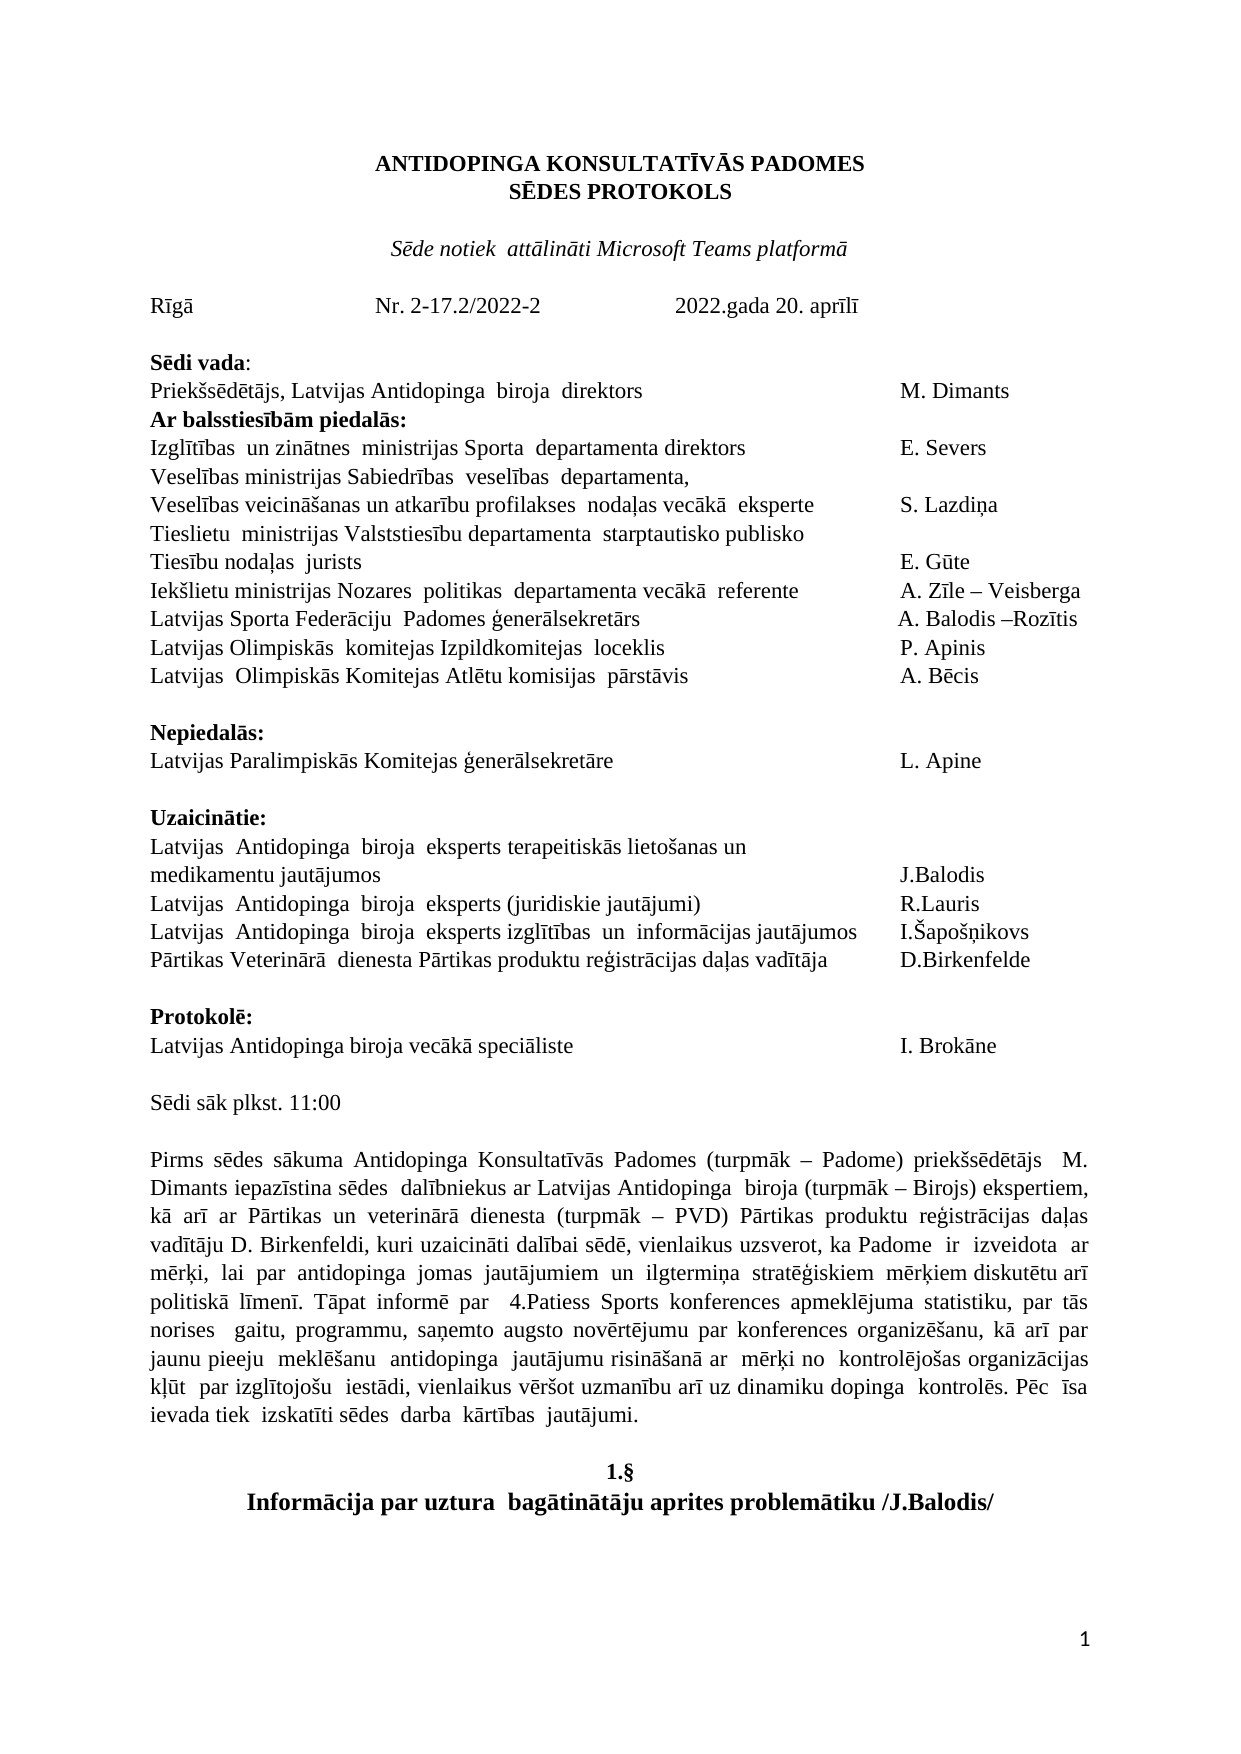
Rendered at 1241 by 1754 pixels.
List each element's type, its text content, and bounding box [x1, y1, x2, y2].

text SĒDES PROTOKOLS [150, 178, 1090, 205]
text medikamentu jautājumos J.Balodis [150, 861, 1090, 888]
text Latvijas Antidopinga biroja vecākā speciāliste I. Brokāne [150, 1032, 1090, 1058]
text Latvijas Antidopinga biroja eksperts (juridiskie jautājumi) R.Lauris [150, 890, 1090, 916]
text Sēde notiek attālināti Microsoft Teams platformā [150, 235, 1090, 262]
text Latvijas Paralimpiskās Komitejas ģenerālsekretāre L. Apine [150, 747, 1090, 774]
text Tiesību nodaļas jurists E. Gūte [150, 548, 1090, 575]
text Nepiedalās: [150, 719, 1090, 745]
text Veselības veicināšanas un atkarību profilakses nodaļas vecākā eksperte S. Lazdiņa [150, 491, 1090, 518]
text Pārtikas Veterinārā dienesta Pārtikas produktu reģistrācijas daļas vadītāja D.Birkenfelde [150, 947, 1090, 973]
text Sēdi vada: [150, 349, 1090, 376]
text Informācija par uztura bagātinātāju aprites problemātiku /J.Balodis/ [150, 1487, 1090, 1516]
text ANTIDOPINGA KONSULTATĪVĀS PADOMES [150, 150, 1090, 176]
text Izglītības un zinātnes ministrijas Sporta departamenta direktors E. Severs [150, 434, 1090, 461]
text Priekšsēdētājs, Latvijas Antidopinga biroja direktors M. Dimants [150, 378, 1090, 404]
text Latvijas Olimpiskās komitejas Izpildkomitejas loceklis P. Apinis [150, 634, 1090, 660]
text Latvijas Antidopinga biroja eksperts terapeitiskās lietošanas un [150, 833, 1090, 859]
text Sēdi sāk plkst. 11:00 [150, 1089, 1090, 1115]
text Protokolē: [150, 1003, 1090, 1030]
text Ar balsstiesībām piedalās: [150, 406, 1090, 432]
text Tieslietu ministrijas Valststiesību departamenta starptautisko publisko [150, 520, 1090, 546]
text Uzaicinātie: [150, 804, 1090, 831]
text 1.§ [150, 1458, 1090, 1485]
text Pirms sēdes sākuma Antidopinga Konsultatīvās Padomes (turpmāk – Padome) priekšsēdētājs M. Dimants iepazīstina sēdes dalībniekus ar Latvijas Antidopinga biroja (turpmāk – Birojs) ekspertiem, kā arī ar Pārtikas un veterinārā dienesta (turpmāk – PVD) Pārtikas produktu reģistrācijas daļas vadītāju D. Birkenfeldi, kuri uzaicināti dalībai sēdē, vienlaikus uzsverot, ka Padome ir izveidota ar mērķi, lai par antidopinga jomas jautājumiem un ilgtermiņa stratēģiskiem mērķiem diskutētu arī politiskā līmenī. Tāpat informē par 4.Patiess Sports konferences apmeklējuma statistiku, par tās norises gaitu, programmu, saņemto augsto novērtējumu par konferences organizēšanu, kā arī par jaunu pieeju meklēšanu antidopinga jautājumu risināšanā ar mērķi no kontrolējošas organizācijas kļūt par izglītojošu iestādi, vienlaikus vēršot uzmanību arī uz dinamiku dopinga kontrolēs. Pēc īsa ievada tiek izskatīti sēdes darba kārtības jautājumi. [150, 1146, 1090, 1428]
text Veselības ministrijas Sabiedrības veselības departamenta, [150, 463, 1090, 489]
text Iekšlietu ministrijas Nozares politikas departamenta vecākā referente A. Zīle – Veisberga [150, 577, 1090, 603]
text Rīgā Nr. 2-17.2/2022-2 2022.gada 20. aprīlī [150, 292, 1090, 318]
text Latvijas Olimpiskās Komitejas Atlētu komisijas pārstāvis A. Bēcis [150, 662, 1090, 688]
text Latvijas Antidopinga biroja eksperts izglītības un informācijas jautājumos I.Šapošņikovs [150, 918, 1090, 944]
text Latvijas Sporta Federāciju Padomes ģenerālsekretārs A. Balodis –Rozītis [150, 605, 1090, 632]
